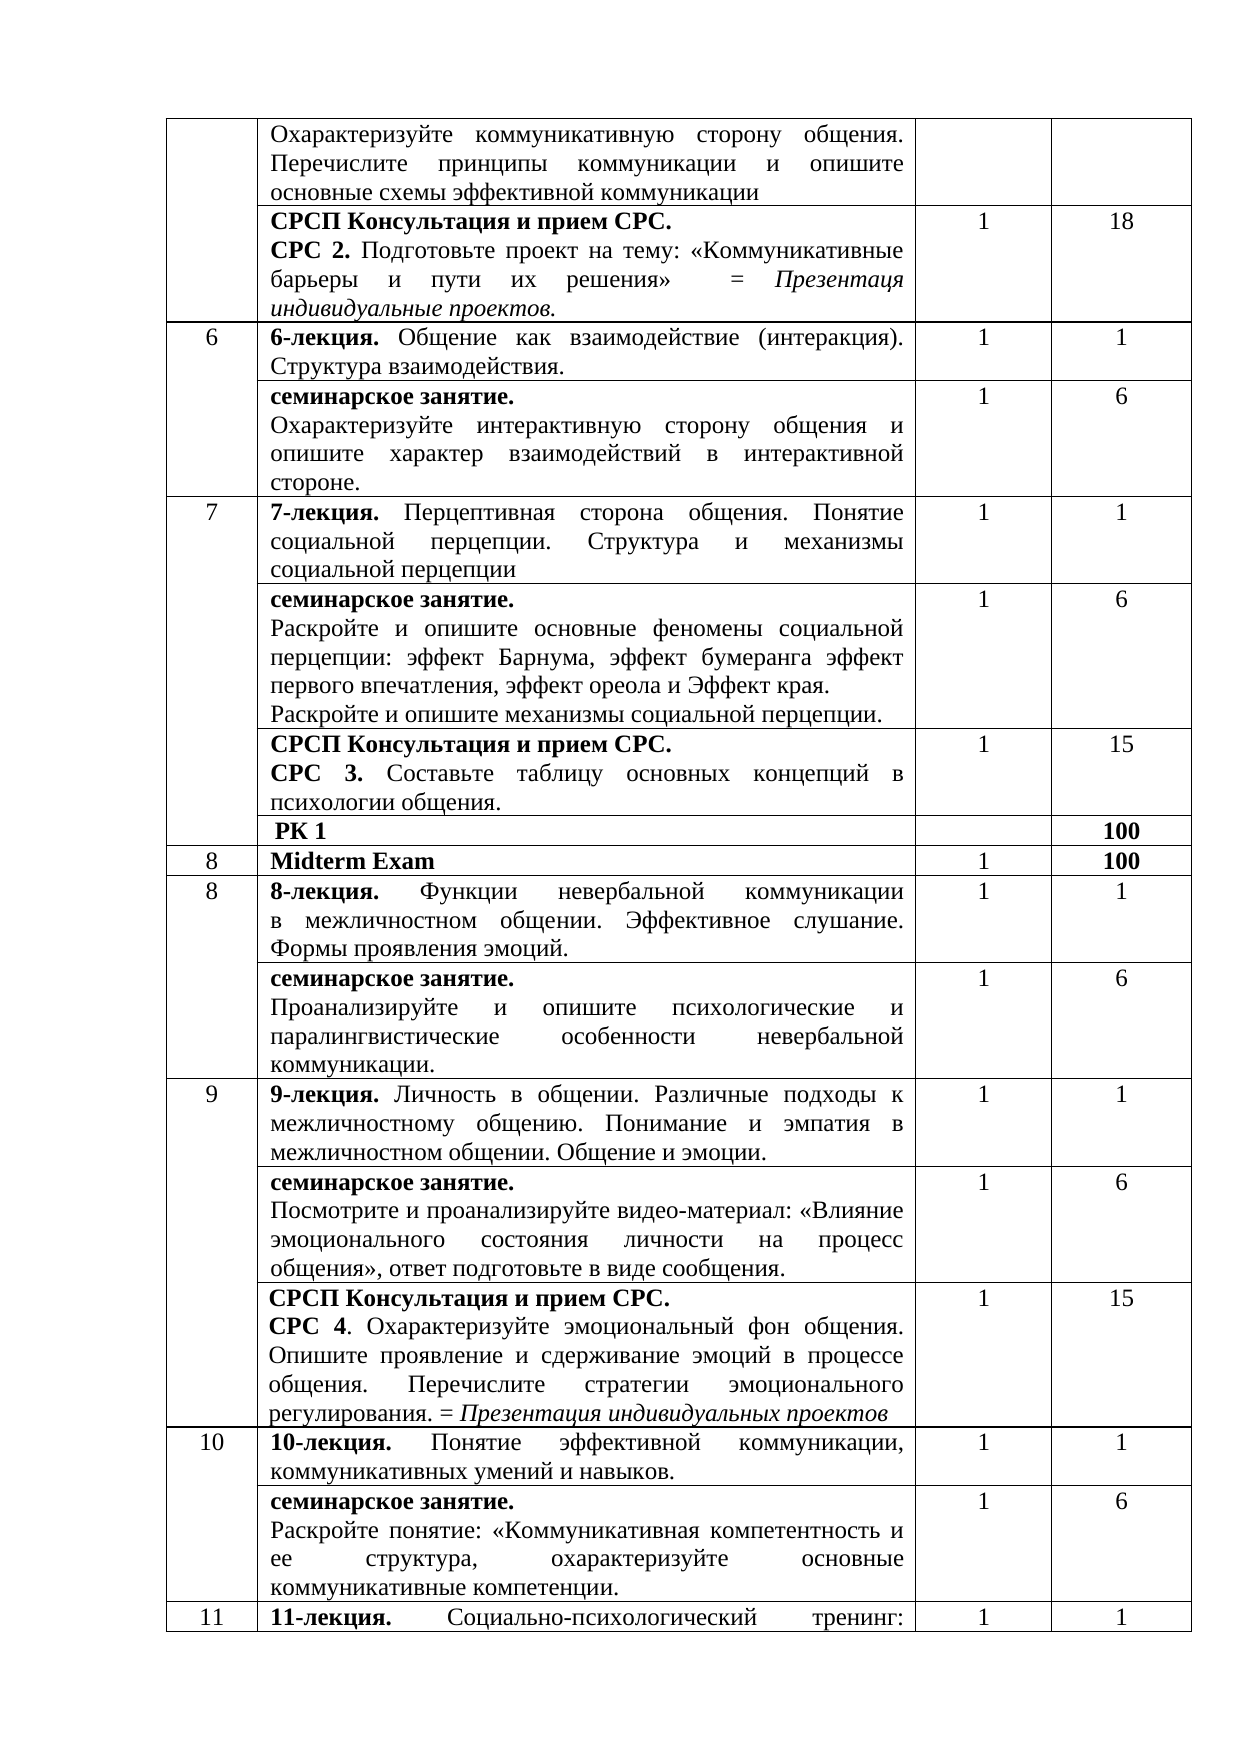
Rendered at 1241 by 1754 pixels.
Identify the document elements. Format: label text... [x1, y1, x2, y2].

table_cell 1 [916, 963, 1051, 1078]
table_cell 8-лекция. Функции невербальной коммуникации в межличностном общении. Эффективное слушание. Формы проявления эмоций. [258, 876, 915, 962]
table_cell 1 [916, 1428, 1051, 1485]
table_cell СРСП Консультация и прием СРС. СРС 2. Подготовьте проект на тему: «Коммуникативные барьеры и пути их решения» = Презентаця индивидуальные проектов. [258, 206, 915, 321]
table_cell [916, 816, 1051, 845]
table_cell 6 [1052, 584, 1191, 728]
table_cell 1 [1052, 1428, 1191, 1485]
table_cell 1 [916, 323, 1051, 380]
table_cell 9-лекция. Личность в общении. Различные подходы к межличностному общению. Понимание и эмпатия в межличностном общении. Общение и эмоции. [258, 1079, 915, 1166]
table_cell 6 [1052, 119, 1191, 205]
table_cell 1 [1052, 1079, 1191, 1166]
table_cell 7-лекция. Перцептивная сторона общения. Понятие социальной перцепции. Структура и механизмы социальной перцепции [258, 497, 915, 583]
table_cell 1 [916, 206, 1051, 321]
table_cell 1 [916, 119, 1051, 205]
table_cell 1 [1052, 1602, 1191, 1631]
table_cell семинарское занятие. Раскройте и опишите основные феномены социальной перцепции: эффект Барнума, эффект бумеранга эффект первого впечатления, эффект ореола и Эффект края. Раскройте и опишите механизмы социальной перцепции. [258, 584, 915, 728]
table_cell 15 [1052, 1283, 1191, 1426]
table_cell семинарское занятие. Охарактеризуйте интерактивную сторону общения и опишите характер взаимодействий в интерактивной стороне. [258, 381, 915, 496]
table_cell 1 [916, 381, 1051, 496]
table_cell 18 [1052, 206, 1191, 321]
table_cell СРСП Консультация и прием СРС. СРС 3. Составьте таблицу основных концепций в психологии общения. [258, 729, 915, 815]
table_cell 100 [1052, 846, 1191, 875]
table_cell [258, 119, 915, 205]
table_cell семинарское занятие. Посмотрите и проанализируйте видео-материал: «Влияние эмоционального состояния личности на процесс общения», ответ подготовьте в виде сообщения. [258, 1167, 915, 1282]
table_cell 1 [1052, 497, 1191, 583]
table_cell 11 [167, 1602, 257, 1631]
table_cell 8 [167, 846, 257, 875]
table_cell 15 [1052, 729, 1191, 815]
table_cell 1 [916, 1602, 1051, 1631]
table_cell 1 [916, 1486, 1051, 1601]
table_cell семинарское занятие. Раскройте понятие: «Коммуникативная компетентность и ее структура, охарактеризуйте основные коммуникативные компетенции. [258, 1486, 915, 1601]
table_cell 6 [1052, 381, 1191, 496]
table_cell РК 1 [258, 816, 915, 845]
table_cell 1 [916, 497, 1051, 583]
table_cell 6 [1052, 963, 1191, 1078]
table_cell 10-лекция. Понятие эффективной коммуникации, коммуникативных умений и навыков. [258, 1428, 915, 1485]
table_cell семинарское занятие. Проанализируйте и опишите психологические и паралингвистические особенности невербальной коммуникации. [258, 963, 915, 1078]
table_cell 10 [167, 1428, 257, 1601]
table_cell 1 [916, 729, 1051, 815]
table_cell 9 [167, 1079, 257, 1426]
table_cell 6-лекция. Общение как взаимодействие (интеракция). Структура взаимодействия. [258, 323, 915, 380]
table_cell 1 [916, 1079, 1051, 1166]
table_cell 1 [1052, 323, 1191, 380]
table_cell 1 [1052, 876, 1191, 962]
table_cell 7 [167, 497, 257, 845]
table_cell СРСП Консультация и прием СРС. СРС 4. Охарактеризуйте эмоциональный фон общения. Опишите проявление и сдерживание эмоций в процессе общения. Перечислите стратегии эмоционального регулирования. = Презентация индивидуальных проектов [258, 1283, 915, 1426]
table_cell Midterm Exam [258, 846, 915, 875]
table_cell 1 [916, 846, 1051, 875]
table_cell 1 [916, 1283, 1051, 1426]
table_cell 8 [167, 876, 257, 1078]
table_cell 1 [916, 584, 1051, 728]
table_cell 6 [1052, 1167, 1191, 1282]
table_cell 1 [916, 1167, 1051, 1282]
table_cell 1 [916, 876, 1051, 962]
table_cell 6 [1052, 1486, 1191, 1601]
table_cell 100 [1052, 816, 1191, 845]
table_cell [258, 1602, 915, 1631]
table_cell 6 [167, 323, 257, 496]
